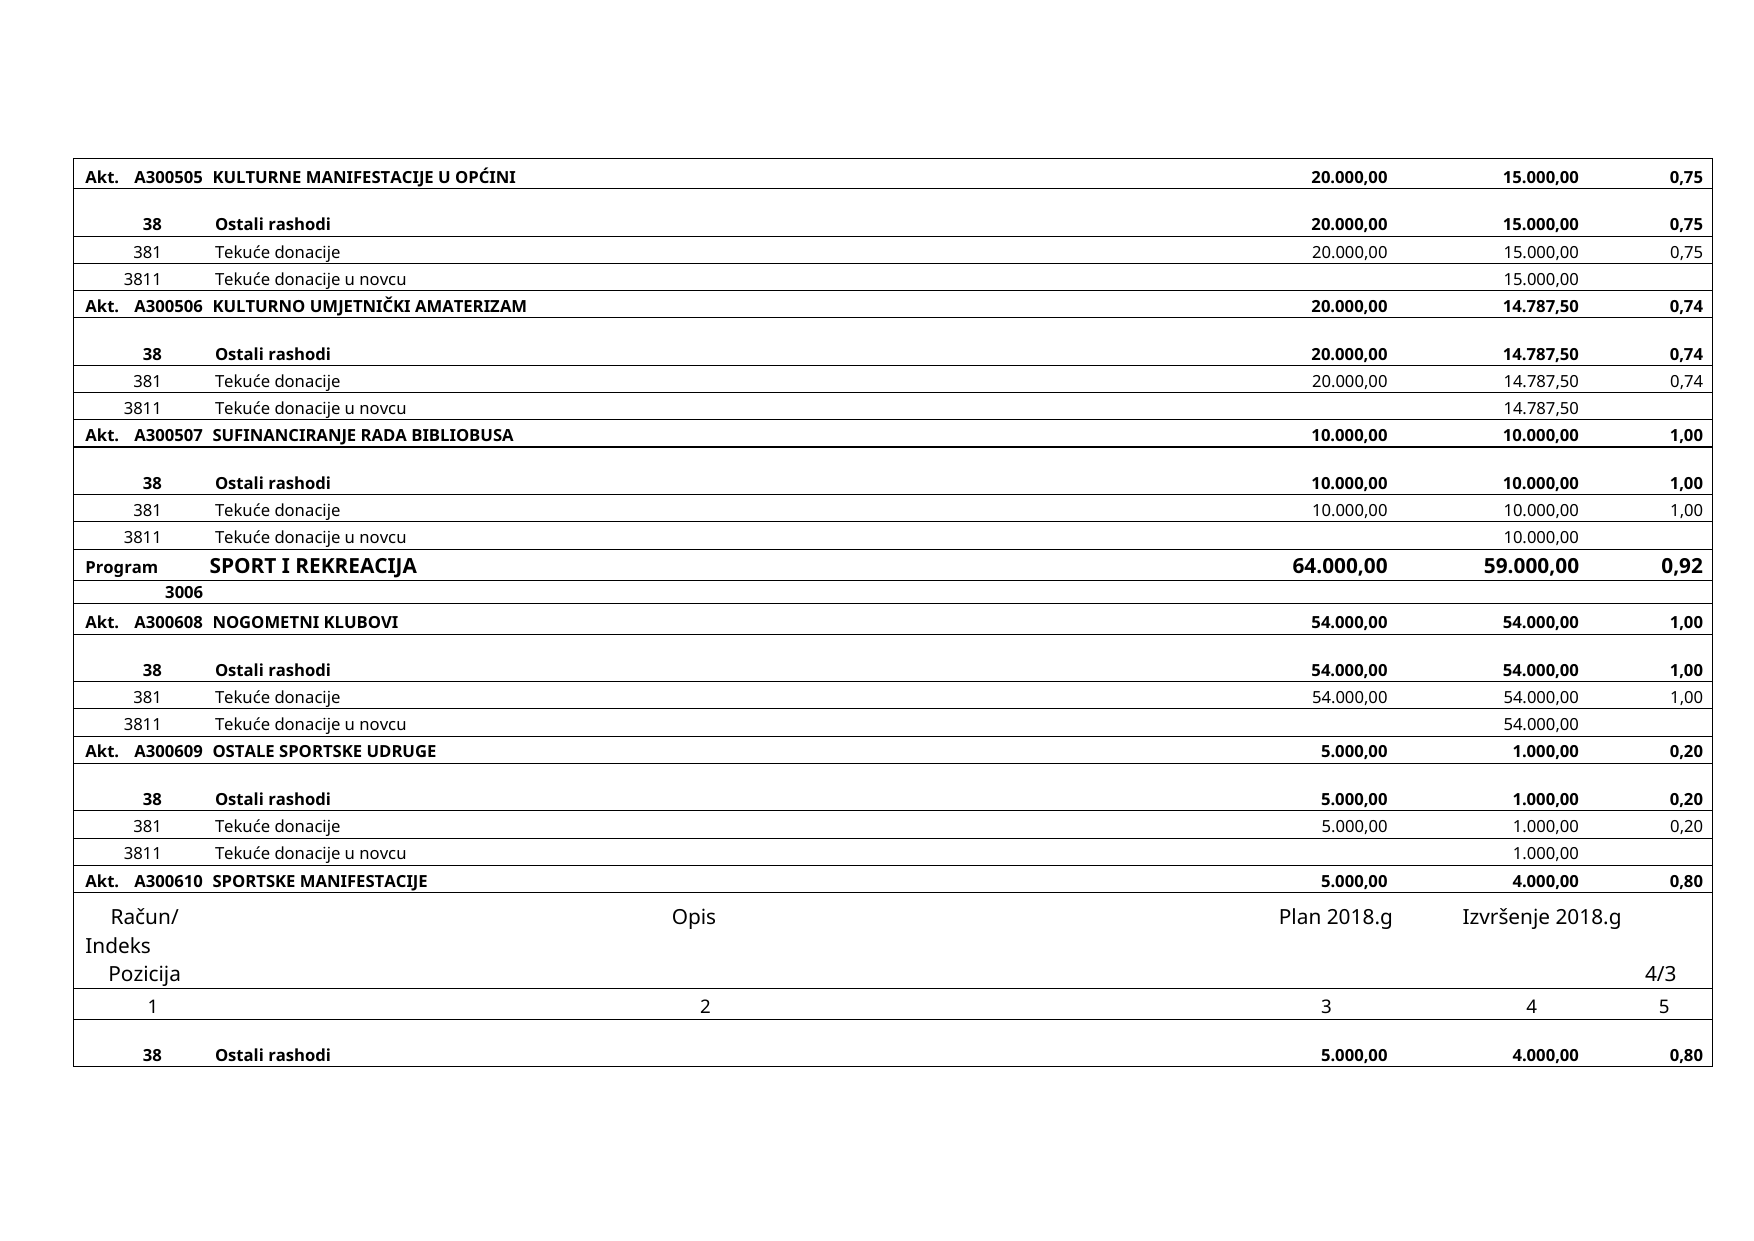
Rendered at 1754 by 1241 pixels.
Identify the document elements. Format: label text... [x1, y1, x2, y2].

table_cell 3811 Tekuće donacije u novcu 54.000,00 [74, 709, 1712, 736]
table_cell Akt. A300610 SPORTSKE MANIFESTACIJE 5.000,00 4.000,00 0,80 [74, 866, 1712, 892]
table_cell 38 Ostali rashodi 20.000,00 14.787,50 0,74 [74, 318, 1712, 365]
table_cell 3811 Tekuće donacije u novcu 1.000,00 [74, 839, 1712, 865]
table_cell Program SPORT I REKREACIJA 64.000,00 59.000,00 0,92 [74, 550, 1712, 579]
table_cell 38 Ostali rashodi 54.000,00 54.000,00 1,00 [74, 635, 1712, 681]
table_cell Akt. A300506 KULTURNO UMJETNIČKI AMATERIZAM 20.000,00 14.787,50 0,74 [74, 291, 1712, 317]
table_cell 3811 Tekuće donacije u novcu 10.000,00 [74, 522, 1712, 548]
table_cell 38 Ostali rashodi 10.000,00 10.000,00 1,00 [74, 448, 1712, 494]
table_cell 38 Ostali rashodi 20.000,00 15.000,00 0,75 [74, 189, 1712, 236]
table_cell 3006 [74, 581, 1712, 603]
table_cell Akt. A300507 SUFINANCIRANJE RADA BIBLIOBUSA 10.000,00 10.000,00 1,00 [74, 420, 1712, 446]
table_cell 38 Ostali rashodi 5.000,00 1.000,00 0,20 [74, 764, 1712, 810]
table_cell 38 Ostali rashodi 5.000,00 4.000,00 0,80 [74, 1020, 1712, 1066]
table_cell 381 Tekuće donacije 10.000,00 10.000,00 1,00 [74, 495, 1712, 521]
table_cell Račun/ Opis Plan 2018.g Izvršenje 2018.g Indeks Pozicija 4/3 [74, 893, 1712, 988]
table_cell Akt. A300608 NOGOMETNI KLUBOVI 54.000,00 54.000,00 1,00 [74, 604, 1712, 633]
table_cell 1 2 3 4 5 [74, 989, 1712, 1019]
table_cell Akt. A300505 KULTURNE MANIFESTACIJE U OPĆINI 20.000,00 15.000,00 0,75 [74, 159, 1712, 188]
table_cell 381 Tekuće donacije 54.000,00 54.000,00 1,00 [74, 682, 1712, 708]
table_cell 3811 Tekuće donacije u novcu 14.787,50 [74, 393, 1712, 419]
table_cell 3811 Tekuće donacije u novcu 15.000,00 [74, 264, 1712, 290]
table_cell 381 Tekuće donacije 20.000,00 14.787,50 0,74 [74, 366, 1712, 392]
table_cell Akt. A300609 OSTALE SPORTSKE UDRUGE 5.000,00 1.000,00 0,20 [74, 737, 1712, 763]
table_cell 381 Tekuće donacije 20.000,00 15.000,00 0,75 [74, 237, 1712, 263]
table_cell 381 Tekuće donacije 5.000,00 1.000,00 0,20 [74, 811, 1712, 837]
